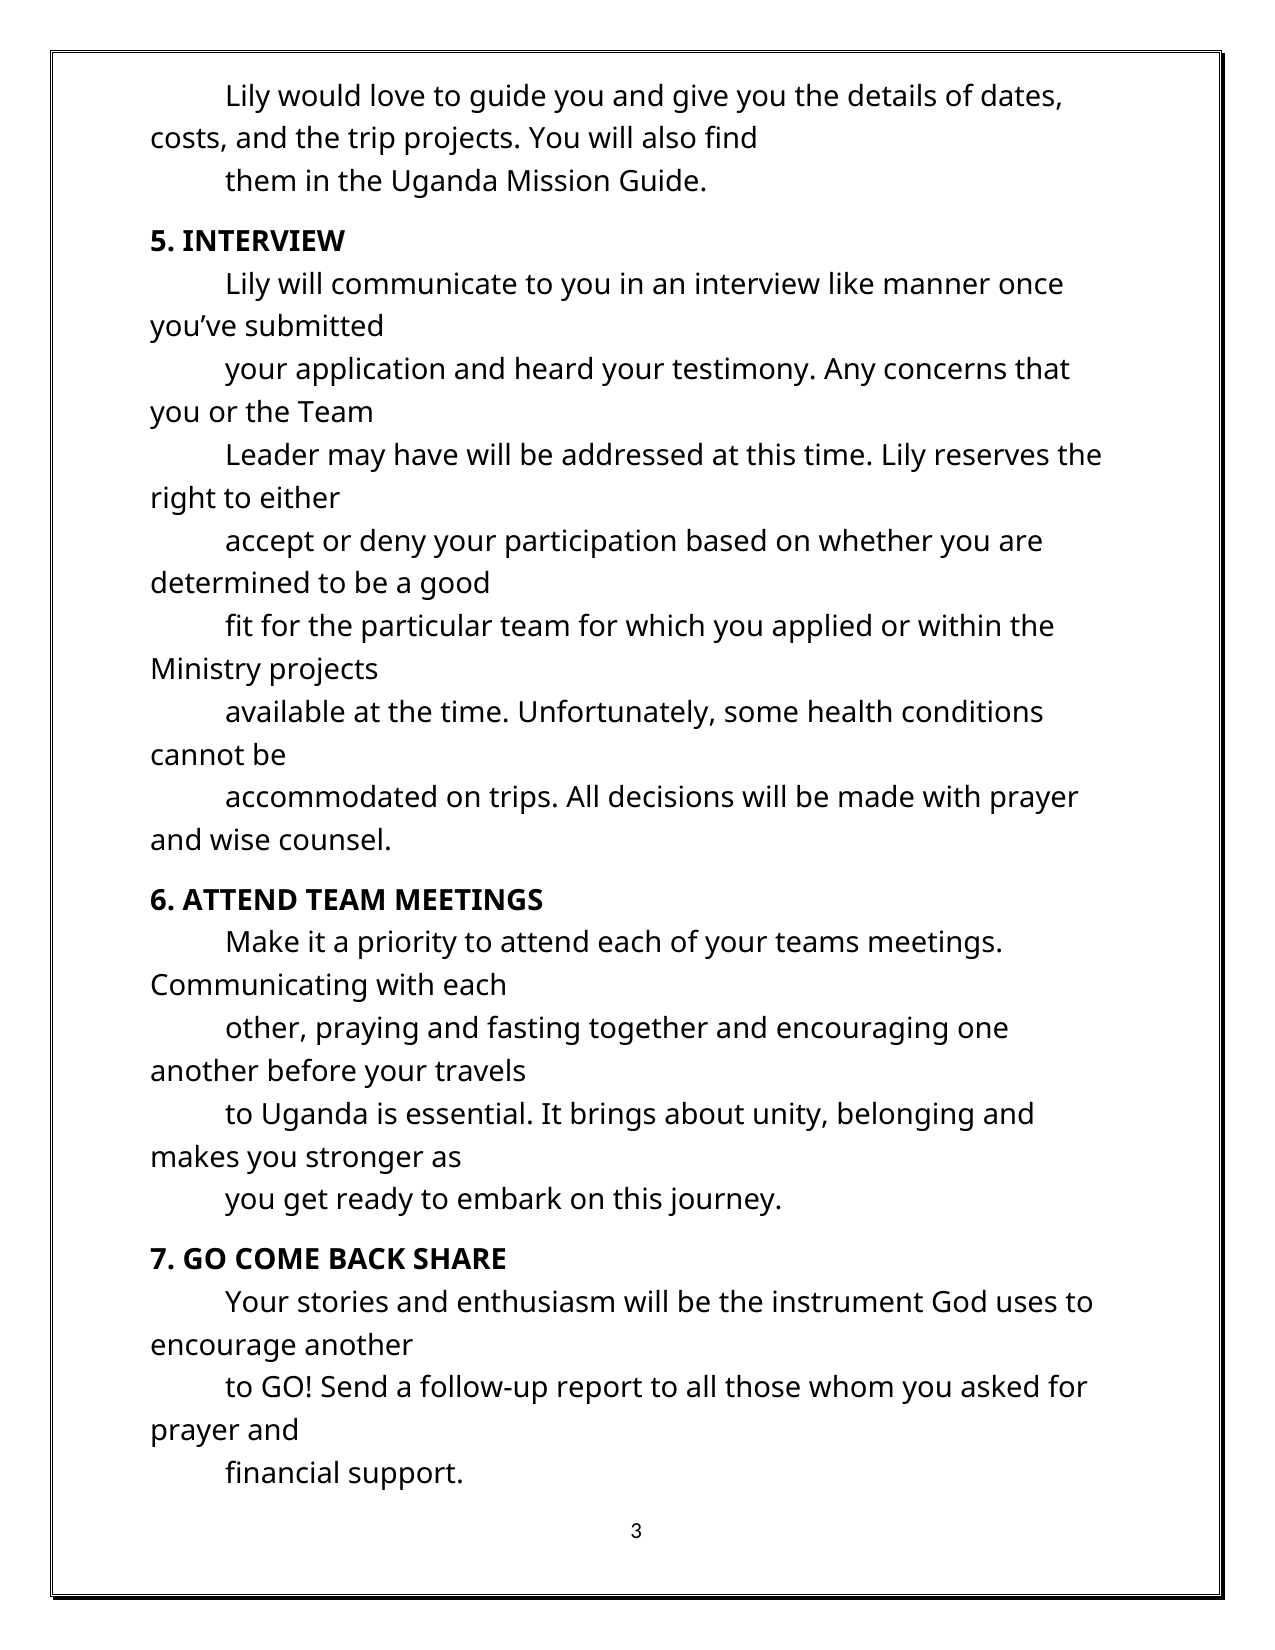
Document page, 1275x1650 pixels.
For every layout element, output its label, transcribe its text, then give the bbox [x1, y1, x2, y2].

text 5. INTERVIEW Lily will communicate to you in an interview like manner once you’ve submitted your application and heard your testimony. Any concerns that you or the Team Leader may have will be addressed at this time. Lily reserves the right to either accept or deny your participation based on whether you are determined to be a good fit for the particular team for which you applied or within the Ministry projects available at the time. Unfortunately, some health conditions cannot be accommodated on trips. All decisions will be made with prayer and wise counsel. [150, 220, 1122, 859]
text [150, 75, 1122, 200]
text 6. ATTEND TEAM MEETINGS Make it a priority to attend each of your teams meetings. Communicating with each other, praying and fasting together and encouraging one another before your travels to Uganda is essential. It brings about unity, belonging and makes you stronger as you get ready to embark on this journey. [150, 879, 1122, 1218]
text 7. GO COME BACK SHARE Your stories and enthusiasm will be the instrument God uses to encourage another to GO! Send a follow-up report to all those whom you asked for prayer and financial support. [150, 1238, 1122, 1492]
